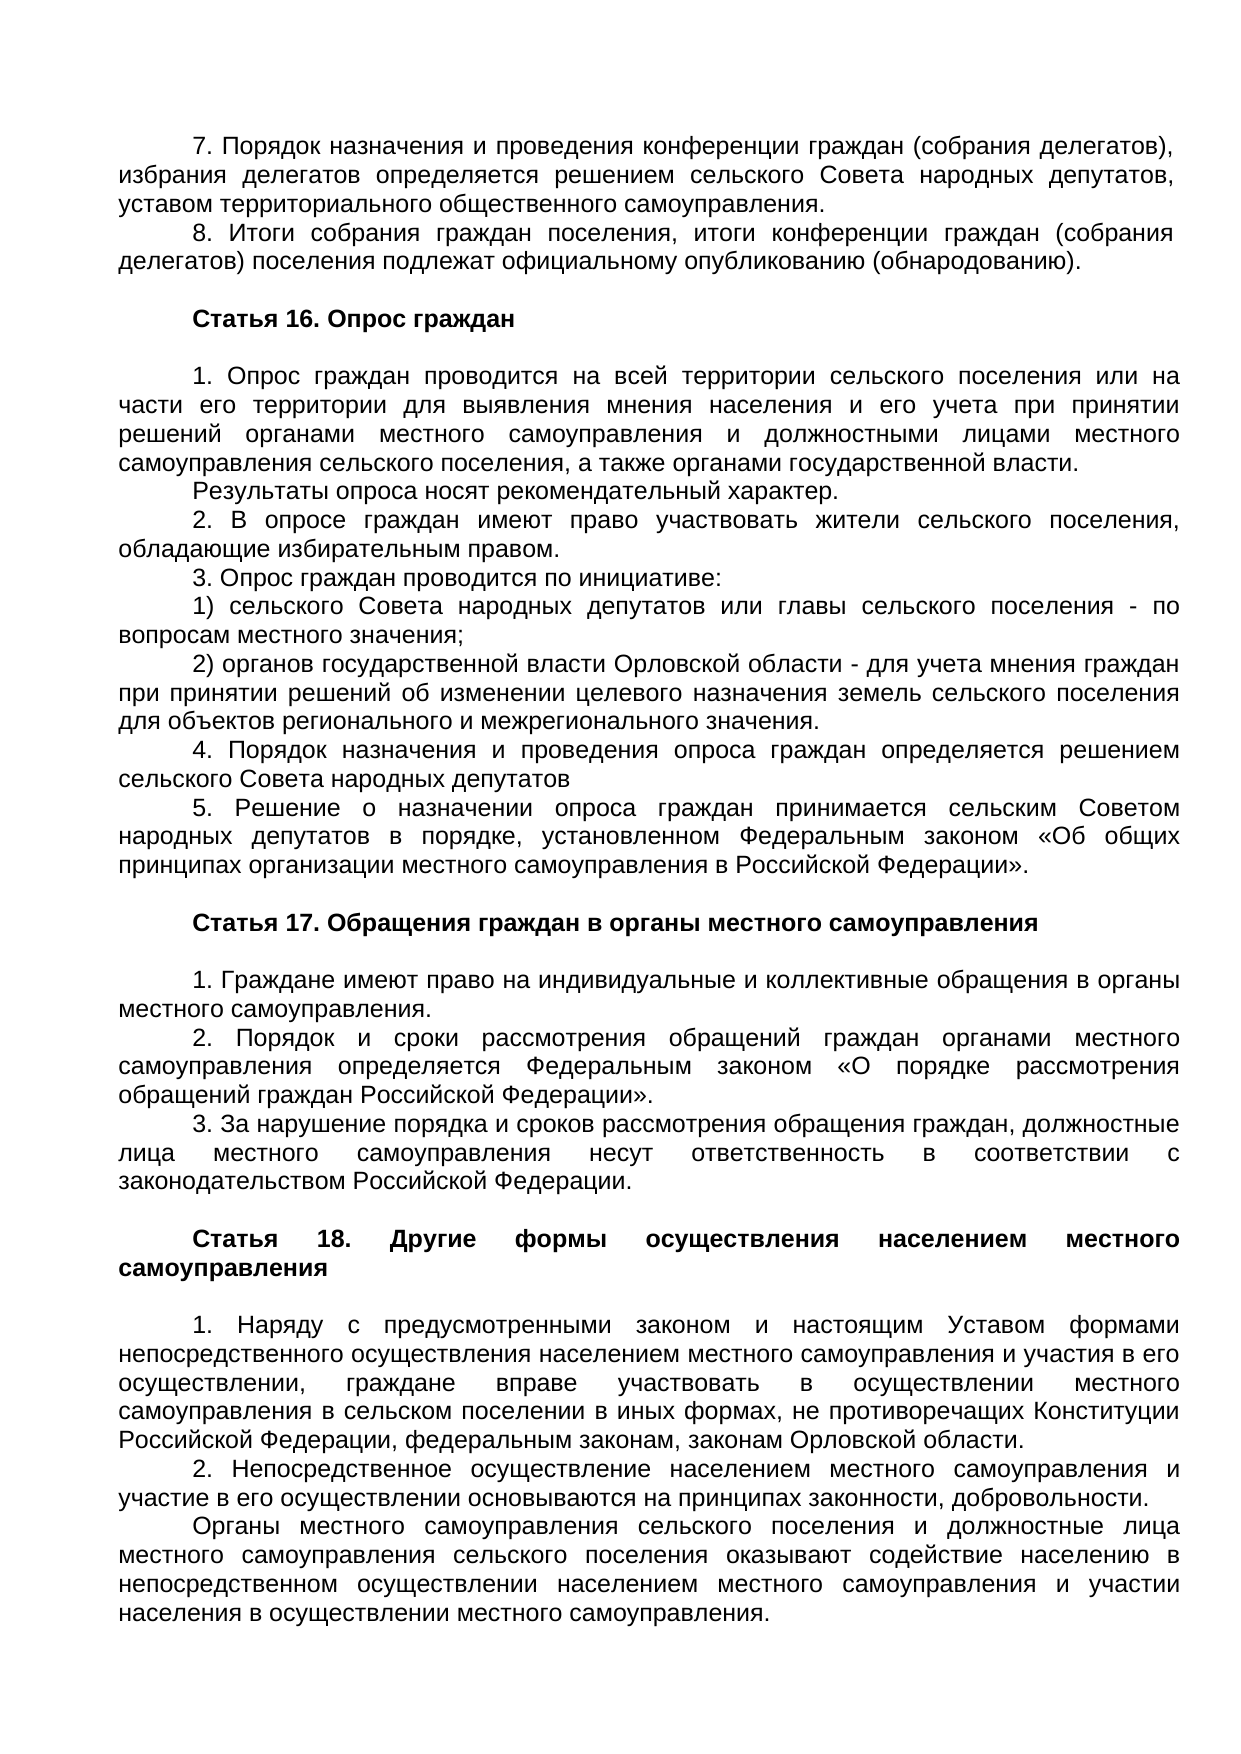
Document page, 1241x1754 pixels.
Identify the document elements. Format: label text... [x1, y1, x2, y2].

text 2) органов государственной власти Орловской области - для учета мнения граждан при принятии решений об изменении целевого назначения земель сельского поселения для объектов регионального и межрегионального значения. [118, 649, 1181, 735]
text Статья 17. Обращения граждан в органы местного самоуправления [118, 908, 1181, 936]
text 2. В опросе граждан имеют право участвовать жители сельского поселения, обладающие избирательным правом. [118, 505, 1181, 563]
text 1. Граждане имеют право на индивидуальные и коллективные обращения в органы местного самоуправления. [118, 965, 1181, 1023]
text 3. Опрос граждан проводится по инициативе: [118, 563, 1181, 591]
text 5. Решение о назначении опроса граждан принимается сельским Советом народных депутатов в порядке, установленном Федеральным законом «Об общих принципах организации местного самоуправления в Российской Федерации». [118, 793, 1181, 879]
text 2. Непосредственное осуществление населением местного самоуправления и участие в его осуществлении основываются на принципах законности, добровольности. [118, 1454, 1181, 1511]
text 7. Порядок назначения и проведения конференции граждан (собрания делегатов), избрания делегатов определяется решением сельского Совета народных депутатов, уставом территориального общественного самоуправления. [118, 131, 1175, 218]
text 3. За нарушение порядка и сроков рассмотрения обращения граждан, должностные лица местного самоуправления несут ответственность в соответствии с законодательством Российской Федерации. [118, 1109, 1181, 1195]
text Статья 18. Другие формы осуществления населением местного самоуправления [118, 1224, 1181, 1281]
text 1. Опрос граждан проводится на всей территории сельского поселения или на части его территории для выявления мнения населения и его учета при принятии решений органами местного самоуправления и должностными лицами местного самоуправления сельского поселения, а также органами государственной власти. [118, 361, 1181, 476]
text Статья 16. Опрос граждан [118, 304, 1181, 333]
text 1) сельского Совета народных депутатов или главы сельского поселения - по вопросам местного значения; [118, 591, 1181, 649]
text 4. Порядок назначения и проведения опроса граждан определяется решением сельского Совета народных депутатов [118, 735, 1181, 793]
text 2. Порядок и сроки рассмотрения обращений граждан органами местного самоуправления определяется Федеральным законом «О порядке рассмотрения обращений граждан Российской Федерации». [118, 1023, 1181, 1109]
text 1. Наряду с предусмотренными законом и настоящим Уставом формами непосредственного осуществления населением местного самоуправления и участия в его осуществлении, граждане вправе участвовать в осуществлении местного самоуправления в сельском поселении в иных формах, не противоречащих Конституции Российской Федерации, федеральным законам, законам Орловской области. [118, 1310, 1181, 1454]
text 8. Итоги собрания граждан поселения, итоги конференции граждан (собрания делегатов) поселения подлежат официальному опубликованию (обнародованию). [118, 218, 1175, 275]
text Органы местного самоуправления сельского поселения и должностные лица местного самоуправления сельского поселения оказывают содействие населению в непосредственном осуществлении населением местного самоуправления и участии населения в осуществлении местного самоуправления. [118, 1511, 1181, 1626]
text Результаты опроса носят рекомендательный характер. [118, 476, 1181, 505]
